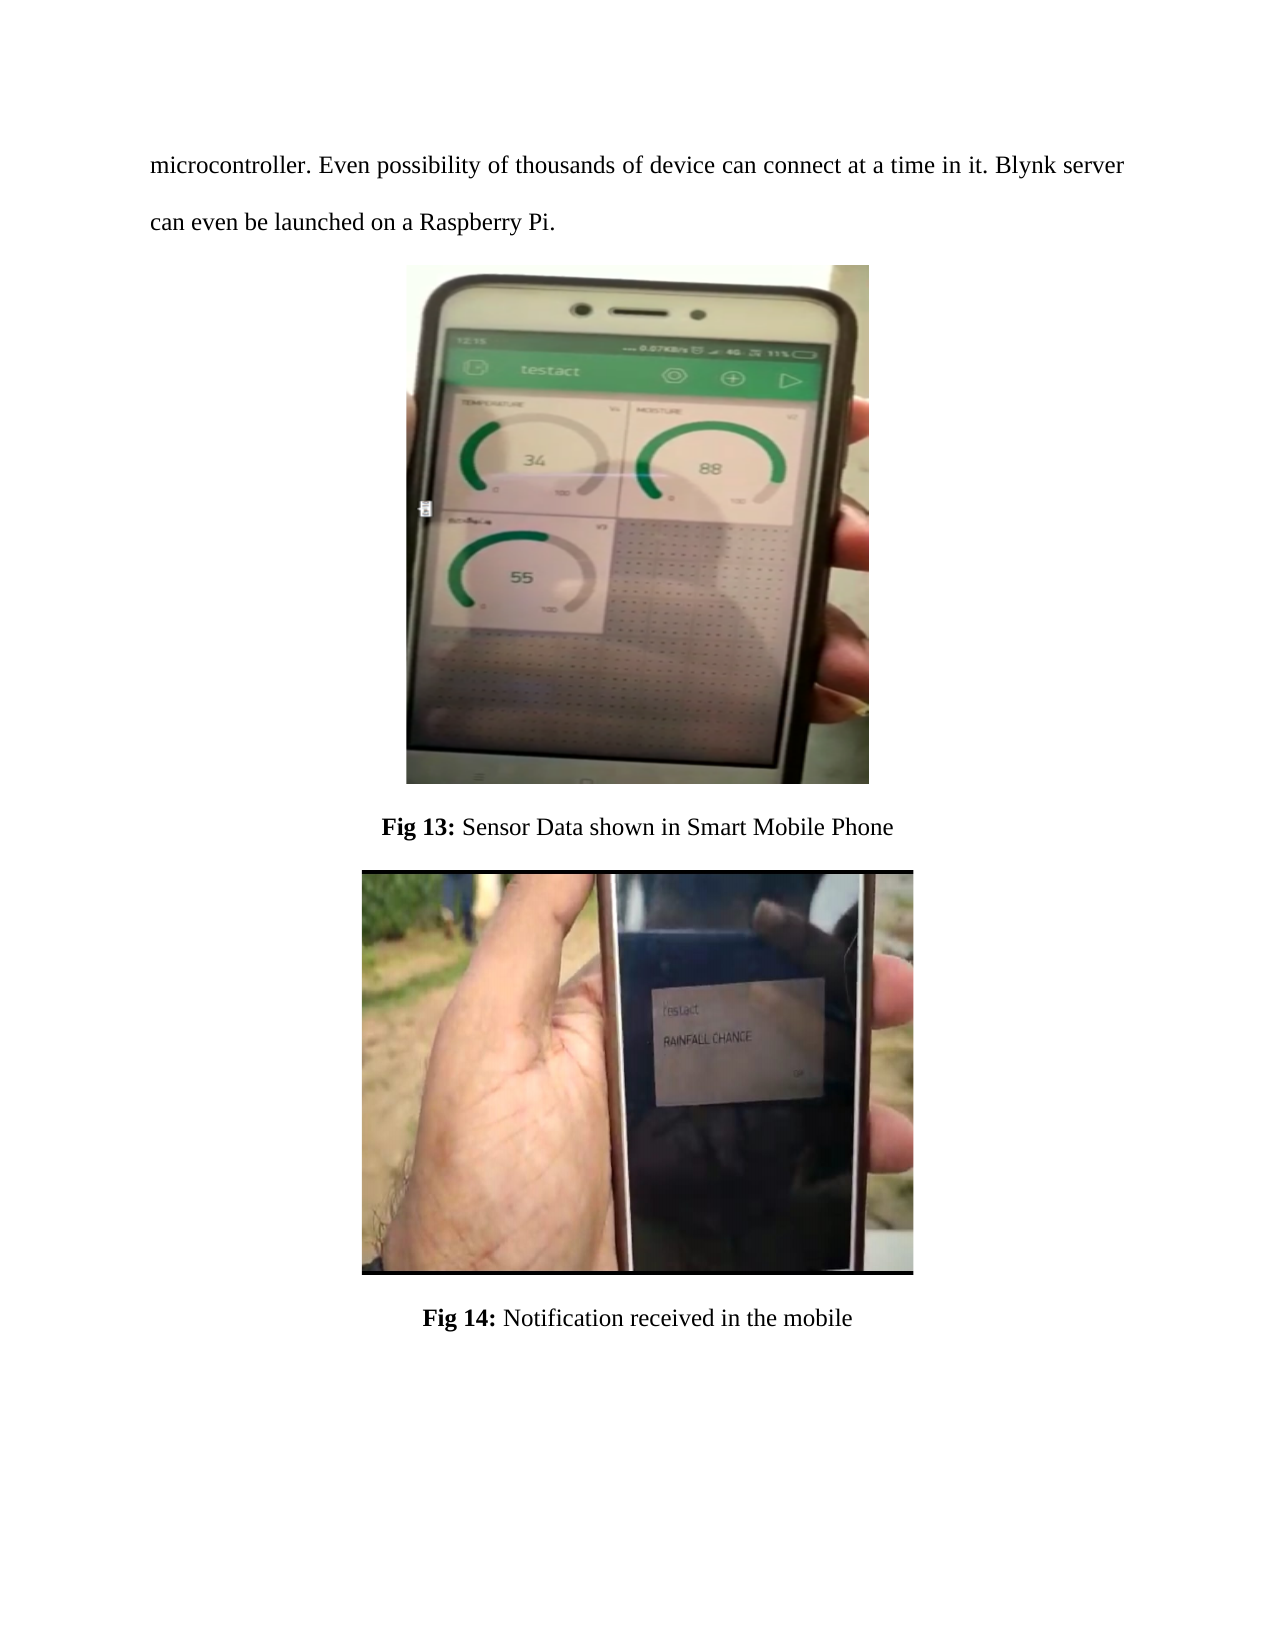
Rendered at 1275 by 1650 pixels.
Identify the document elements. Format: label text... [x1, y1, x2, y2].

list Fig 13: Sensor Data shown in Smart Mobile Phone [150, 812, 1125, 841]
picture [361, 870, 914, 1275]
picture [406, 265, 869, 784]
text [150, 150, 1125, 236]
list Fig 14: Notification received in the mobile [150, 1303, 1125, 1332]
